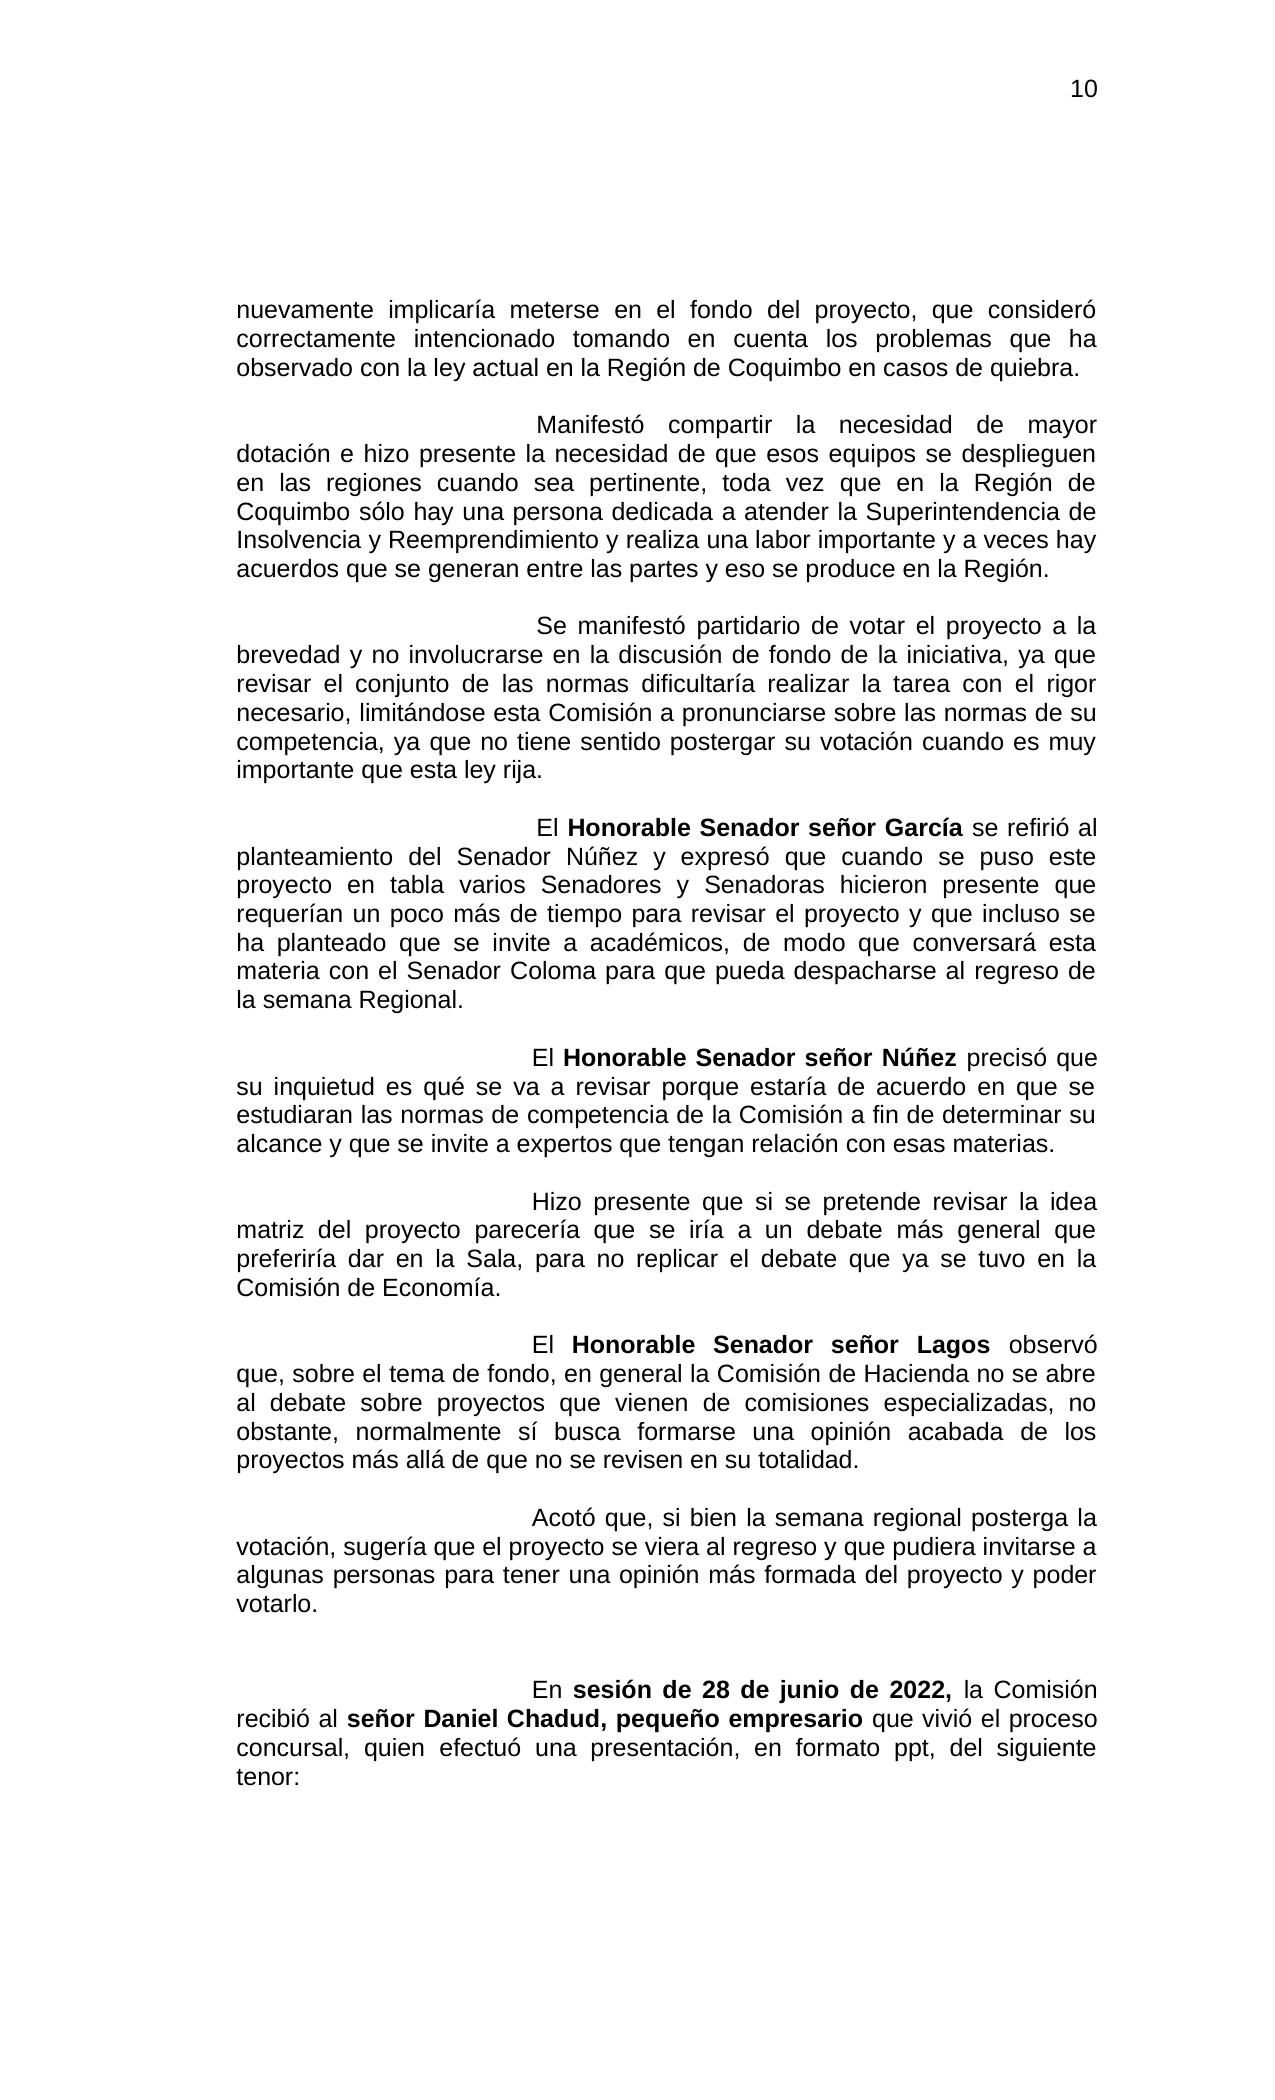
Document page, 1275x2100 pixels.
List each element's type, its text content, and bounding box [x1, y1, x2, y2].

text Manifestó compartir la necesidad de mayor dotación e hizo presente la necesidad de que esos equipos se desplieguen en las regiones cuando sea pertinente, toda vez que en la Región de Coquimbo sólo hay una persona dedicada a atender la Superintendencia de Insolvencia y Reemprendimiento y realiza una labor importante y a veces hay acuerdos que se generan entre las partes y eso se produce en la Región. [236, 410, 1098, 583]
text El Honorable Senador señor Lagos observó que, sobre el tema de fondo, en general la Comisión de Hacienda no se abre al debate sobre proyectos que vienen de comisiones especializadas, no obstante, normalmente sí busca formarse una opinión acabada de los proyectos más allá de que no se revisen en su totalidad. [236, 1330, 1098, 1474]
text Hizo presente que si se pretende revisar la idea matriz del proyecto parecería que se iría a un debate más general que preferiría dar en la Sala, para no replicar el debate que ya se tuvo en la Comisión de Economía. [236, 1187, 1098, 1302]
text Acotó que, si bien la semana regional posterga la votación, sugería que el proyecto se viera al regreso y que pudiera invitarse a algunas personas para tener una opinión más formada del proyecto y poder votarlo. [236, 1503, 1098, 1618]
text Se manifestó partidario de votar el proyecto a la brevedad y no involucrarse en la discusión de fondo de la iniciativa, ya que revisar el conjunto de las normas dificultaría realizar la tarea con el rigor necesario, limitándose esta Comisión a pronunciarse sobre las normas de su competencia, ya que no tiene sentido postergar su votación cuando es muy importante que esta ley rija. [236, 612, 1098, 784]
text El Honorable Senador señor Núñez precisó que su inquietud es qué se va a revisar porque estaría de acuerdo en que se estudiaran las normas de competencia de la Comisión a fin de determinar su alcance y que se invite a expertos que tengan relación con esas materias. [236, 1043, 1098, 1158]
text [236, 295, 1098, 382]
text El Honorable Senador señor García se refirió al planteamiento del Senador Núñez y expresó que cuando se puso este proyecto en tabla varios Senadores y Senadoras hicieron presente que requerían un poco más de tiempo para revisar el proyecto y que incluso se ha planteado que se invite a académicos, de modo que conversará esta materia con el Senador Coloma para que pueda despacharse al regreso de la semana Regional. [236, 813, 1098, 1014]
text En sesión de 28 de junio de 2022, la Comisión recibió al señor Daniel Chadud, pequeño empresario que vivió el proceso concursal, quien efectuó una presentación, en formato ppt, del siguiente tenor: [236, 1675, 1098, 1790]
